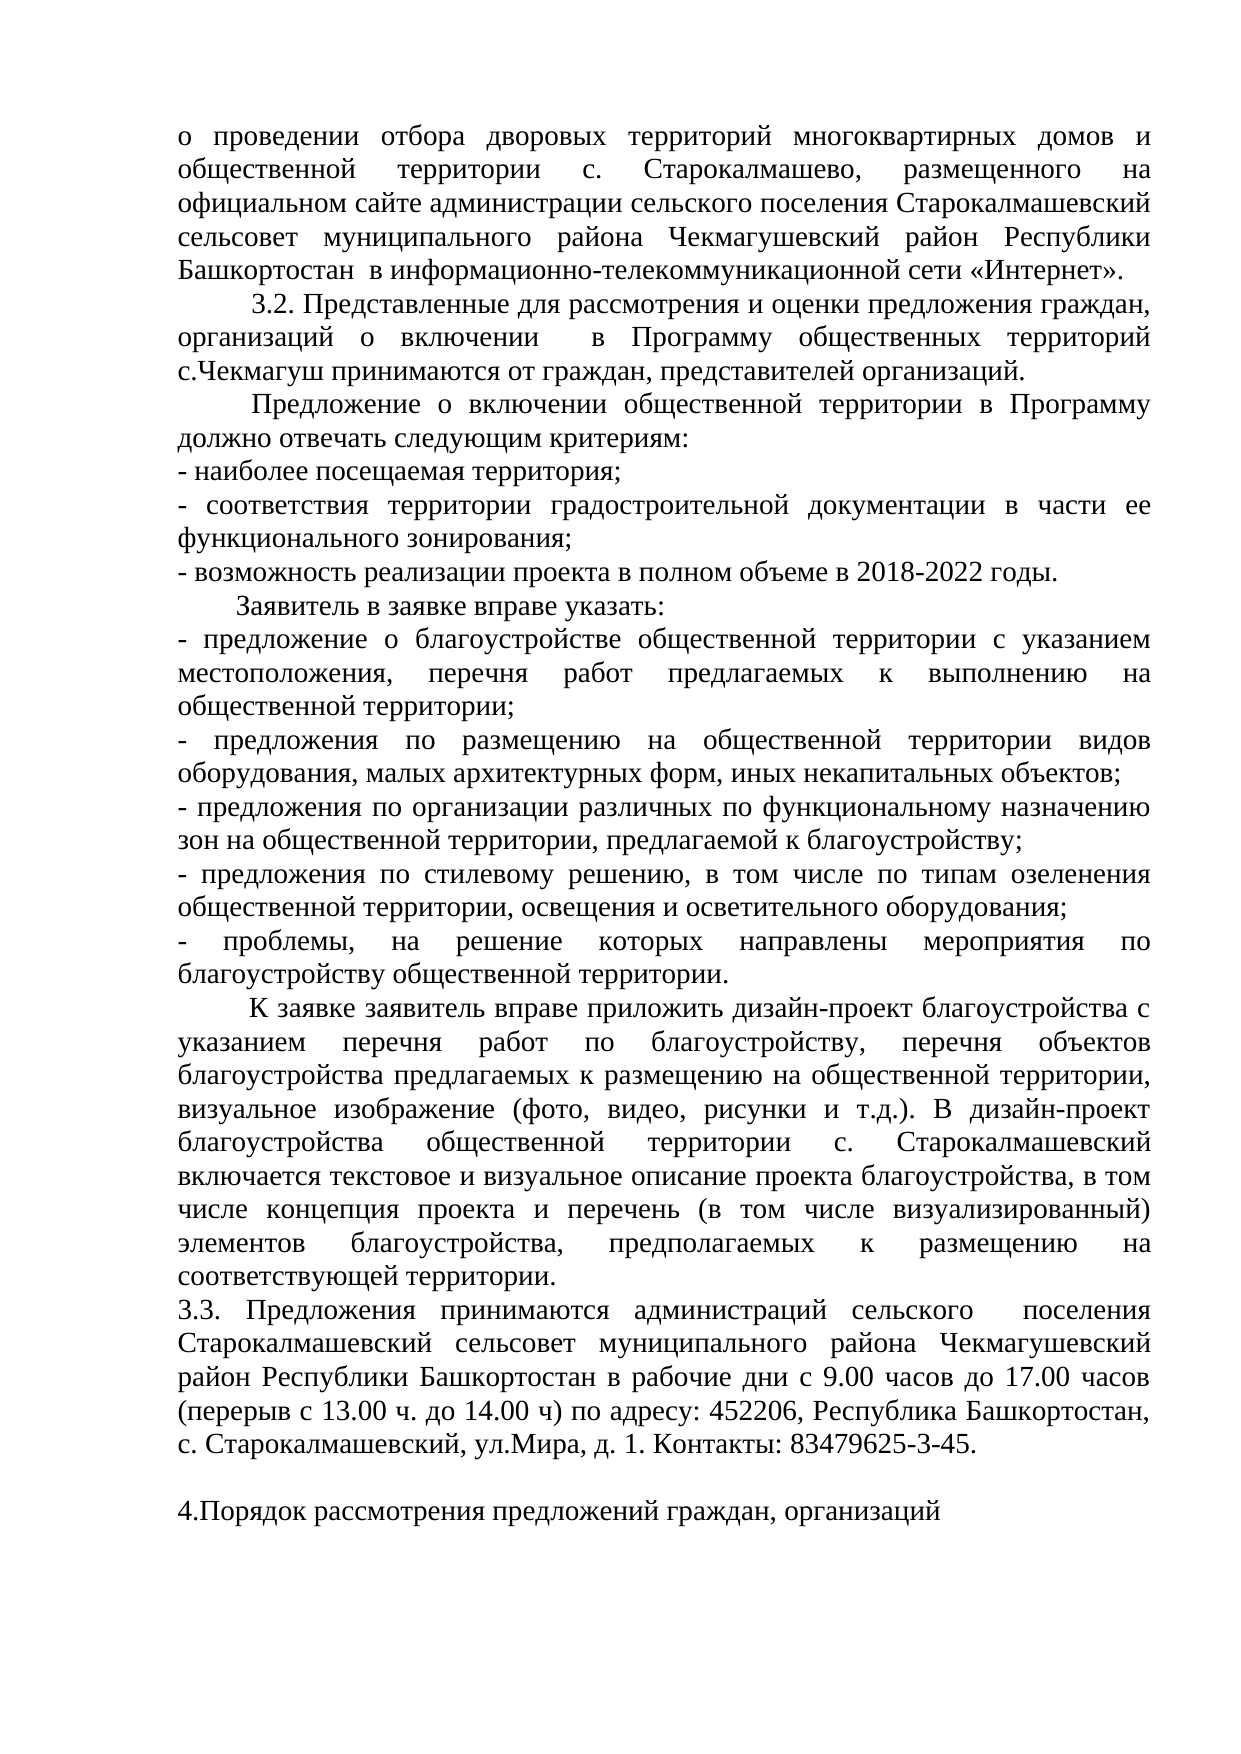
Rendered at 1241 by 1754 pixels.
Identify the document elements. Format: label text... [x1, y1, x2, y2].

text - предложения по стилевому решению, в том числе по типам озеленения общественной территории, освещения и осветительного оборудования; [177, 856, 1152, 923]
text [177, 118, 1152, 286]
text - предложения по организации различных по функциональному назначению зон на общественной территории, предлагаемой к благоустройству; [177, 789, 1152, 856]
text - предложение о благоустройстве общественной территории с указанием местоположения, перечня работ предлагаемых к выполнению на общественной территории; [177, 621, 1152, 722]
text - возможность реализации проекта в полном объеме в 2018-2022 годы. [177, 554, 1152, 588]
text 4.Порядок рассмотрения предложений граждан, организаций [177, 1493, 1152, 1527]
text Заявитель в заявке вправе указать: [177, 588, 1152, 621]
text - проблемы, на решение которых направлены мероприятия по благоустройству общественной территории. [177, 923, 1152, 990]
text - соответствия территории градостроительной документации в части ее функционального зонирования; [177, 487, 1152, 554]
text 3.3. Предложения принимаются администраций сельского поселения Старокалмашевский сельсовет муниципального района Чекмагушевский район Республики Башкортостан в рабочие дни с 9.00 часов до 17.00 часов (перерыв с 13.00 ч. до 14.00 ч) по адресу: 452206, Республика Башкортостан, с. Старокалмашевский, ул.Мира, д. 1. Контакты: 83479625-3-45. [177, 1292, 1152, 1460]
text - предложения по размещению на общественной территории видов оборудования, малых архитектурных форм, иных некапитальных объектов; [177, 722, 1152, 789]
text 3.2. Представленные для рассмотрения и оценки предложения граждан, организаций о включении в Программу общественных территорий с.Чекмагуш принимаются от граждан, представителей организаций. [177, 286, 1152, 386]
text К заявке заявитель вправе приложить дизайн-проект благоустройства с указанием перечня работ по благоустройству, перечня объектов благоустройства предлагаемых к размещению на общественной территории, визуальное изображение (фото, видео, рисунки и т.д.). В дизайн-проект благоустройства общественной территории с. Старокалмашевский включается текстовое и визуальное описание проекта благоустройства, в том числе концепция проекта и перечень (в том числе визуализированный) элементов благоустройства, предполагаемых к размещению на соответствующей территории. [177, 990, 1152, 1292]
text - наиболее посещаемая территория; [177, 453, 1152, 487]
text Предложение о включении общественной территории в Программу должно отвечать следующим критериям: [177, 386, 1152, 453]
